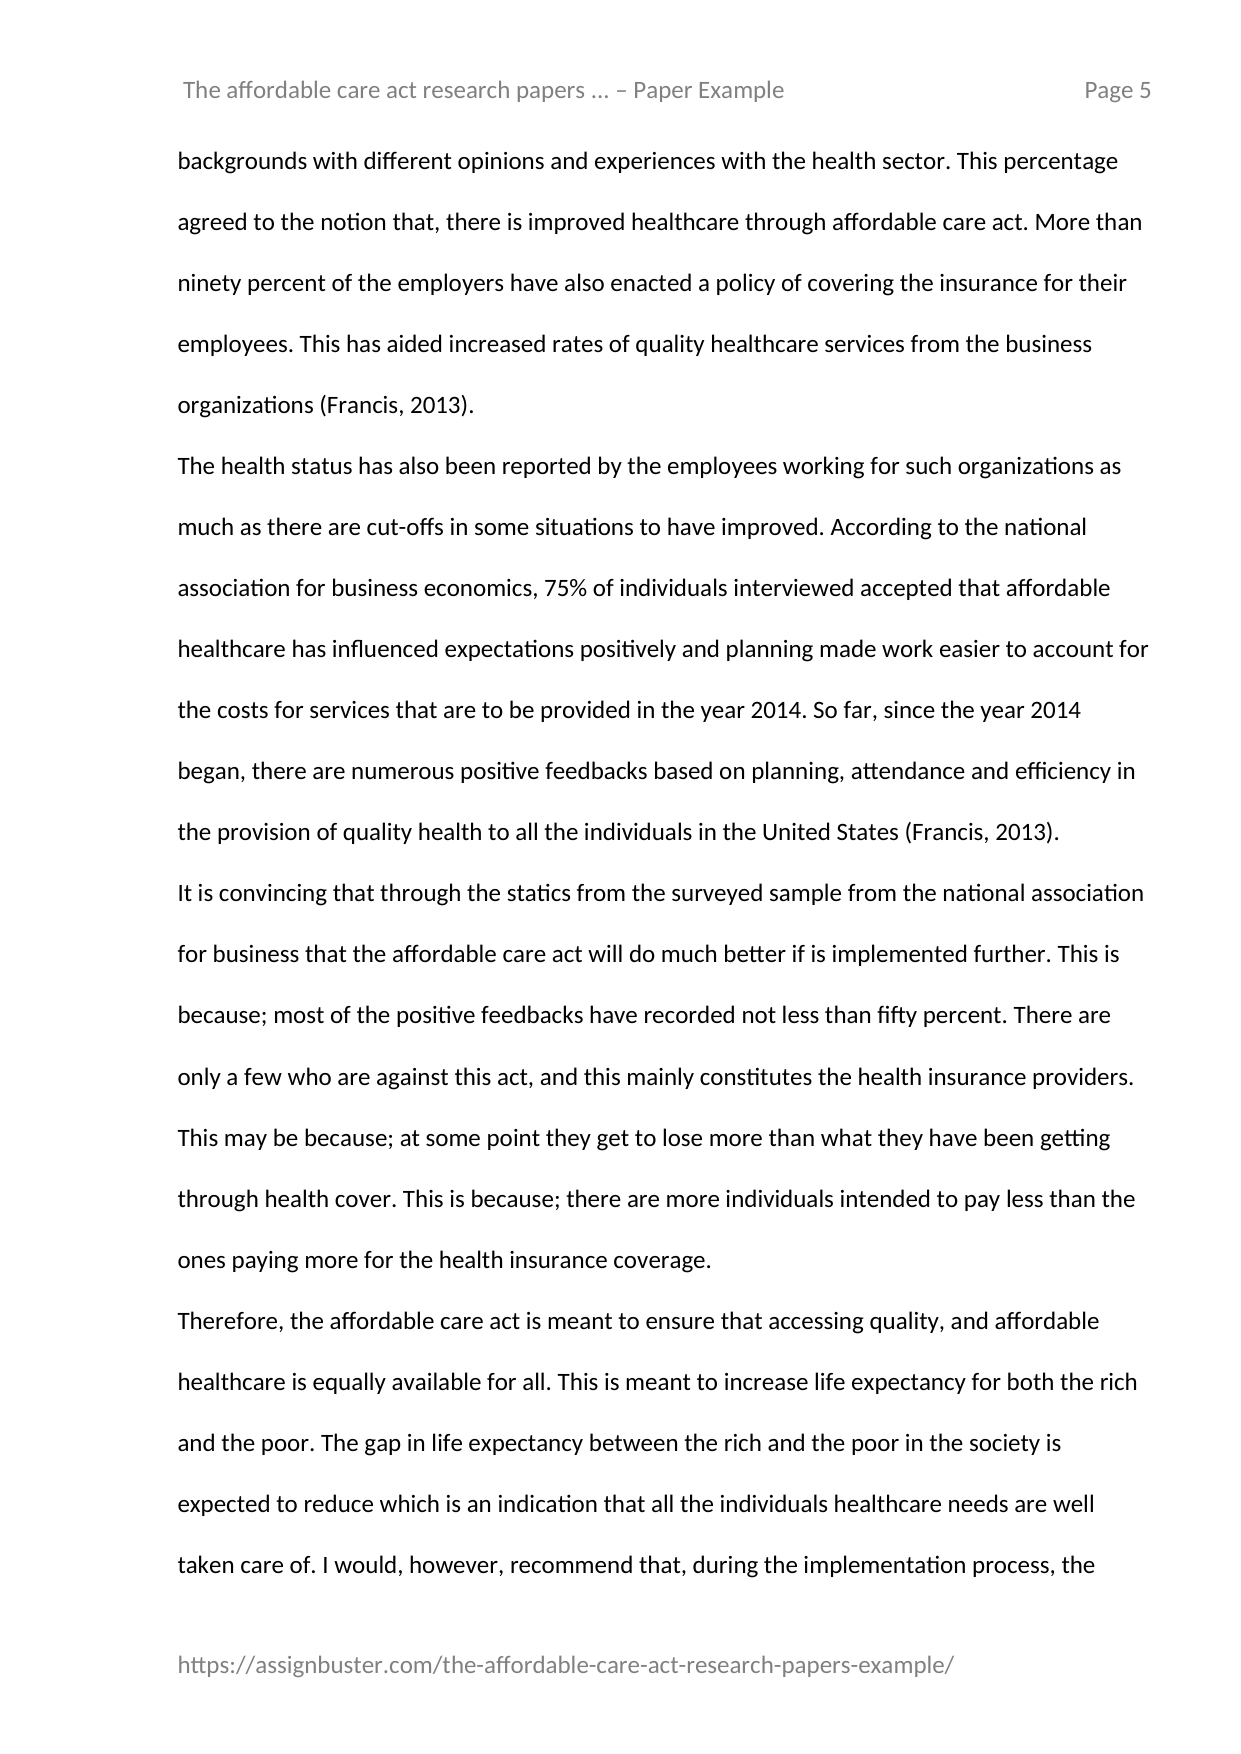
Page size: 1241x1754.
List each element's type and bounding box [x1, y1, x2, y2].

text [177, 145, 1152, 1579]
